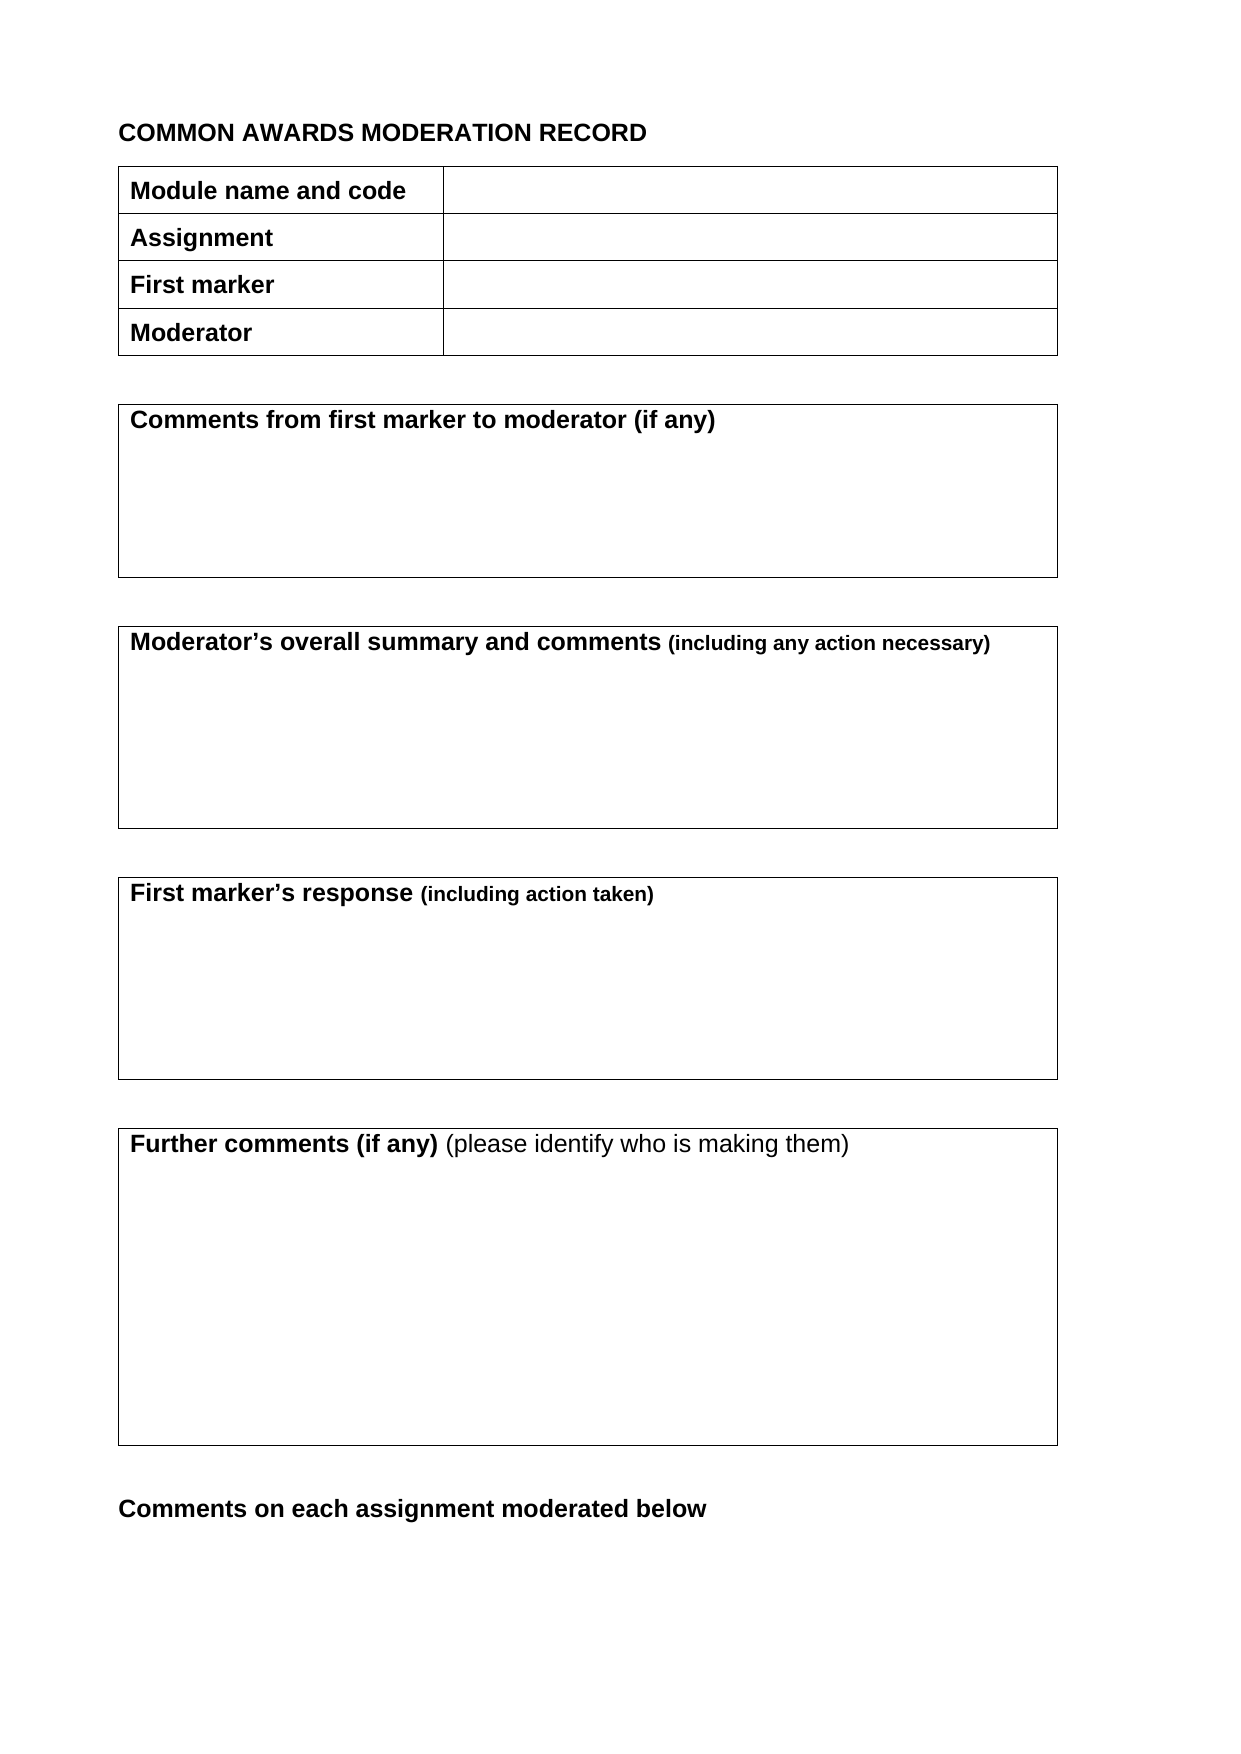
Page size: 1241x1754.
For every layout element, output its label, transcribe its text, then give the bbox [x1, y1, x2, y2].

table_header Moderator’s overall summary and comments (including any action necessary) [119, 627, 1057, 828]
table_header First marker’s response (including action taken) [119, 878, 1057, 1079]
table_cell [444, 261, 1057, 308]
table_cell First marker [119, 261, 443, 308]
table_header Further comments (if any) (please identify who is making them) [119, 1129, 1057, 1445]
table_header Module name and code [119, 167, 443, 213]
table_header [444, 167, 1057, 213]
text Comments on each assignment moderated below [118, 1494, 1122, 1523]
table_cell [444, 309, 1057, 355]
text COMMON AWARDS MODERATION RECORD [118, 118, 1122, 147]
table_cell Assignment [119, 214, 443, 260]
table_header Comments from first marker to moderator (if any) [119, 405, 1057, 577]
table_cell Moderator [119, 309, 443, 355]
table_cell [444, 214, 1057, 260]
